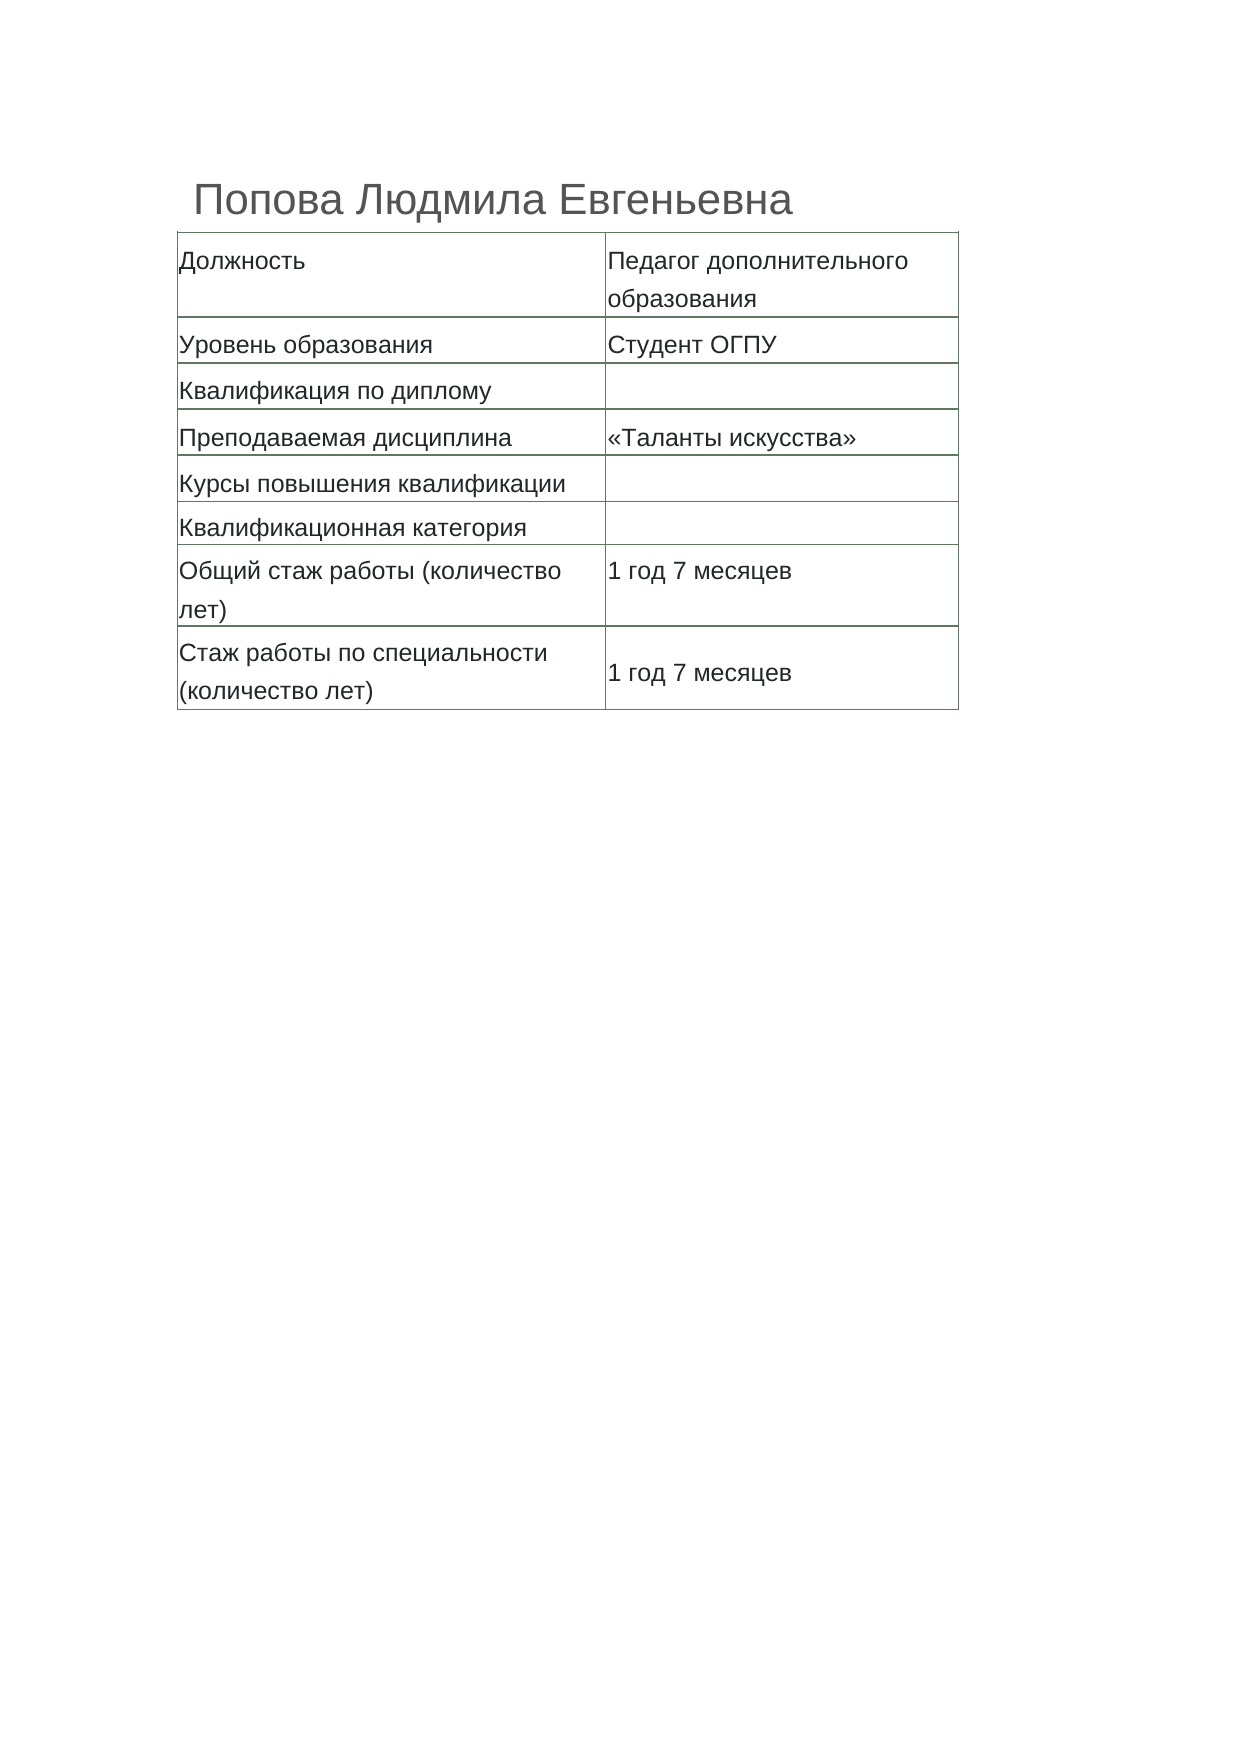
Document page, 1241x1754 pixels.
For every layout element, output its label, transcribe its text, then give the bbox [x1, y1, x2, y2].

table_cell Преподаваемая дисциплина [178, 410, 605, 454]
table_cell 1 год 7 месяцев [606, 627, 958, 708]
table_cell Квалификационная категория [178, 502, 605, 543]
table_cell 1 год 7 месяцев [606, 545, 958, 625]
table_cell «Таланты искусства» [606, 410, 958, 454]
table_cell Общий стаж работы (количество лет) [178, 545, 605, 625]
table_cell [606, 502, 958, 543]
table_cell [606, 364, 958, 408]
table_cell Квалификация по диплому [178, 364, 605, 408]
table_cell [606, 456, 958, 501]
text Попова Людмила Евгеньевна [193, 171, 1136, 224]
table_cell Уровень образования [178, 318, 605, 362]
table_header Должность [178, 233, 605, 316]
table_cell Стаж работы по специальности (количество лет) [178, 627, 605, 708]
table_cell Курсы повышения квалификации [178, 456, 605, 501]
table_header Педагог дополнительного образования [606, 233, 958, 316]
table_cell Студент ОГПУ [606, 318, 958, 362]
